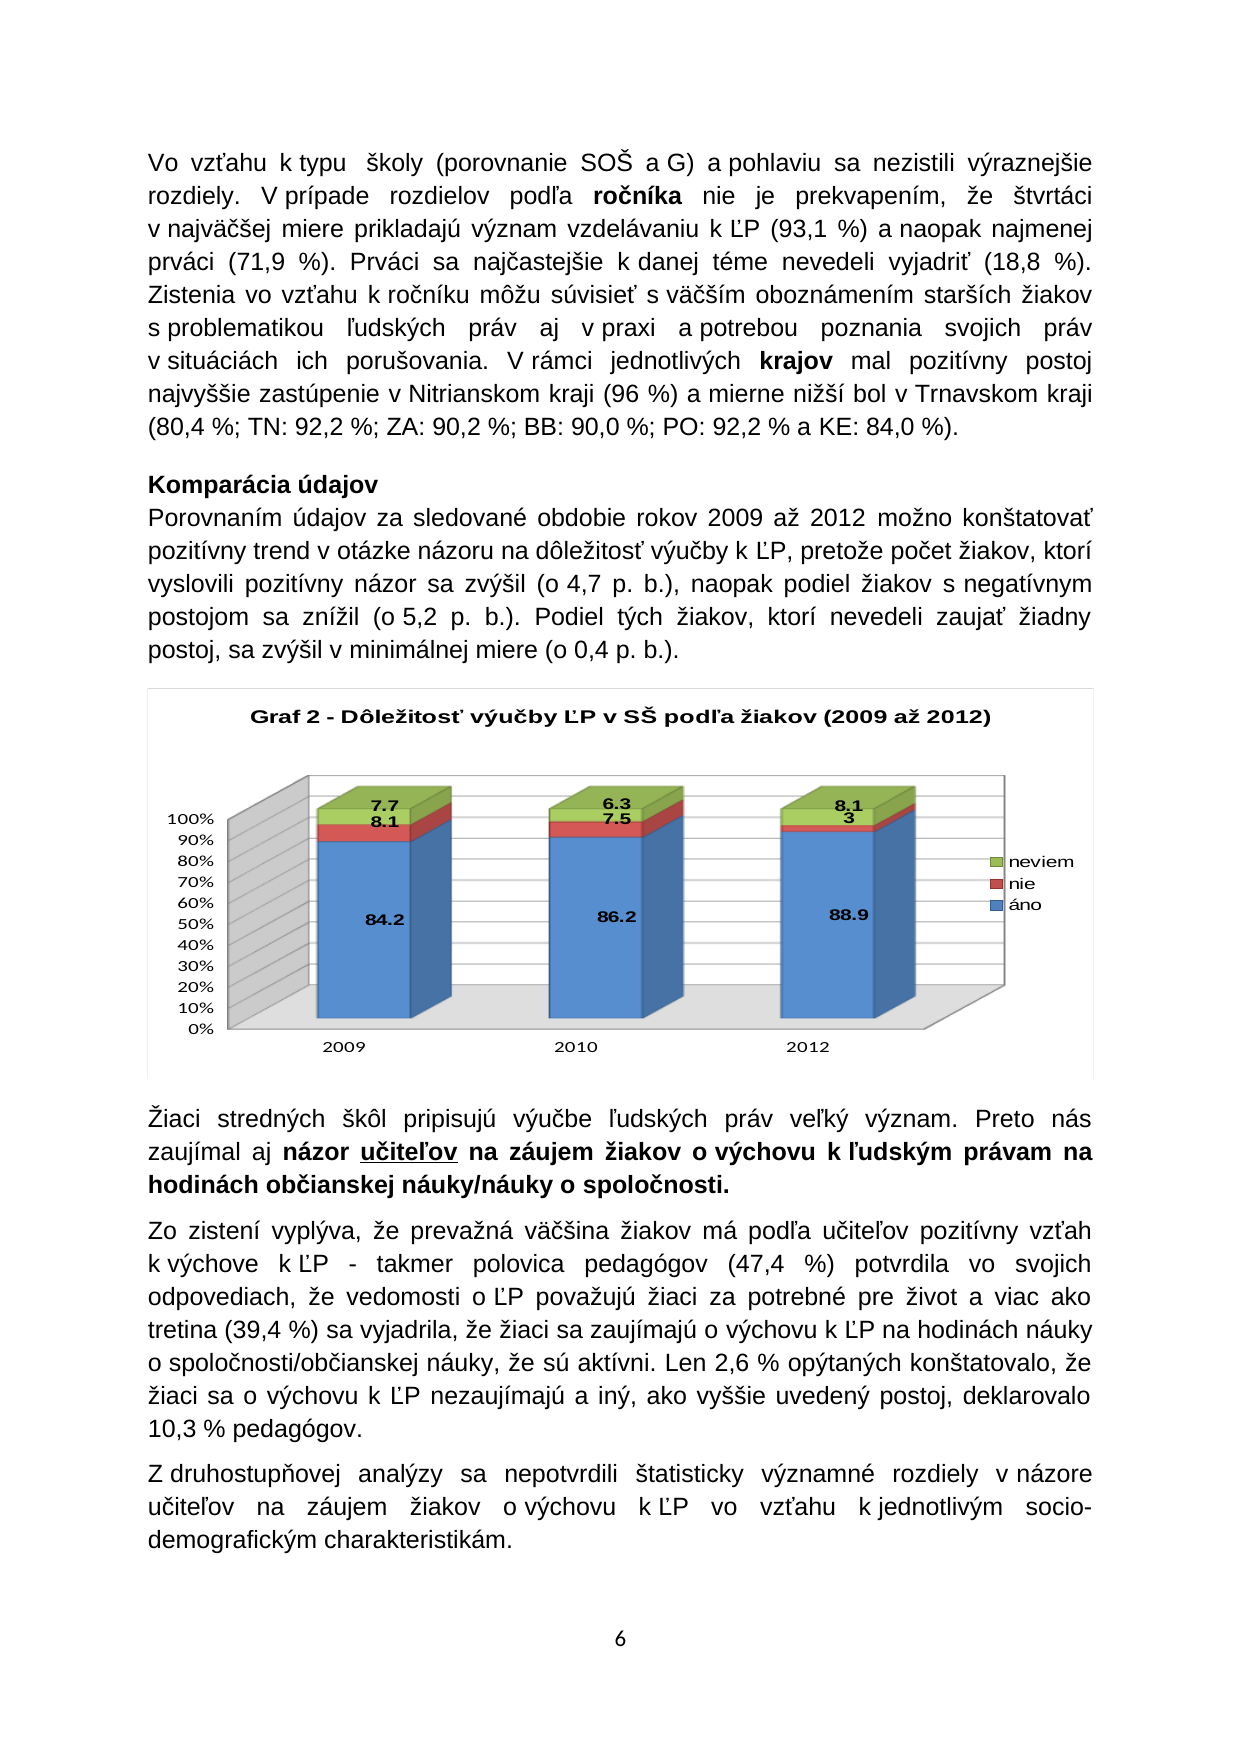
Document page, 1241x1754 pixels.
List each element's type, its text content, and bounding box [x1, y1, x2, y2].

text Z druhostupňovej analýzy sa nepotvrdili štatisticky významné rozdiely v názore učiteľov na záujem žiakov o výchovu k ĽP vo vzťahu k jednotlivým socio-demografickým charakteristikám. [148, 1459, 1093, 1554]
text Žiaci stredných škôl pripisujú výučbe ľudských práv veľký význam. Preto nás zaujímal aj názor učiteľov na záujem žiakov o výchovu k ľudským právam na hodinách občianskej náuky/náuky o spoločnosti. [148, 1104, 1093, 1199]
text Vo vzťahu k typu školy (porovnanie SOŠ a G) a pohlaviu sa nezistili výraznejšie rozdiely. V prípade rozdielov podľa ročníka nie je prekvapením, že štvrtáci v najväčšej miere prikladajú význam vzdelávaniu k ĽP (93,1 %) a naopak najmenej prváci (71,9 %). Prváci sa najčastejšie k danej téme nevedeli vyjadriť (18,8 %). Zistenia vo vzťahu k ročníku môžu súvisieť s väčším oboznámením starších žiakov s problematikou ľudských práv aj v praxi a potrebou poznania svojich práv v situáciách ich porušovania. V rámci jednotlivých krajov mal pozitívny postoj najvyššie zastúpenie v Nitrianskom kraji (96 %) a mierne nižší bol v Trnavskom kraji (80,4 %; TN: 92,2 %; ZA: 90,2 %; BB: 90,0 %; PO: 92,2 % a KE: 84,0 %). [148, 148, 1093, 441]
text Porovnaním údajov za sledované obdobie rokov 2009 až 2012 možno konštatovať pozitívny trend v otázke názoru na dôležitosť výučby k ĽP, pretože počet žiakov, ktorí vyslovili pozitívny názor sa zvýšil (o 4,7 p. b.), naopak podiel žiakov s negatívnym postojom sa znížil (o 5,2 p. b.). Podiel tých žiakov, ktorí nevedeli zaujať žiadny postoj, sa zvýšil v minimálnej miere (o 0,4 p. b.). [148, 503, 1093, 664]
text Zo zistení vyplýva, že prevažná väčšina žiakov má podľa učiteľov pozitívny vzťah k výchove k ĽP - takmer polovica pedagógov (47,4 %) potvrdila vo svojich odpovediach, že vedomosti o ĽP považujú žiaci za potrebné pre život a viac ako tretina (39,4 %) sa vyjadrila, že žiaci sa zaujímajú o výchovu k ĽP na hodinách náuky o spoločnosti/občianskej náuky, že sú aktívni. Len 2,6 % opýtaných konštatovalo, že žiaci sa o výchovu k ĽP nezaujímajú a iný, ako vyššie uvedený postoj, deklarovalo 10,3 % pedagógov. [148, 1216, 1093, 1442]
text Komparácia údajov [148, 470, 1093, 498]
